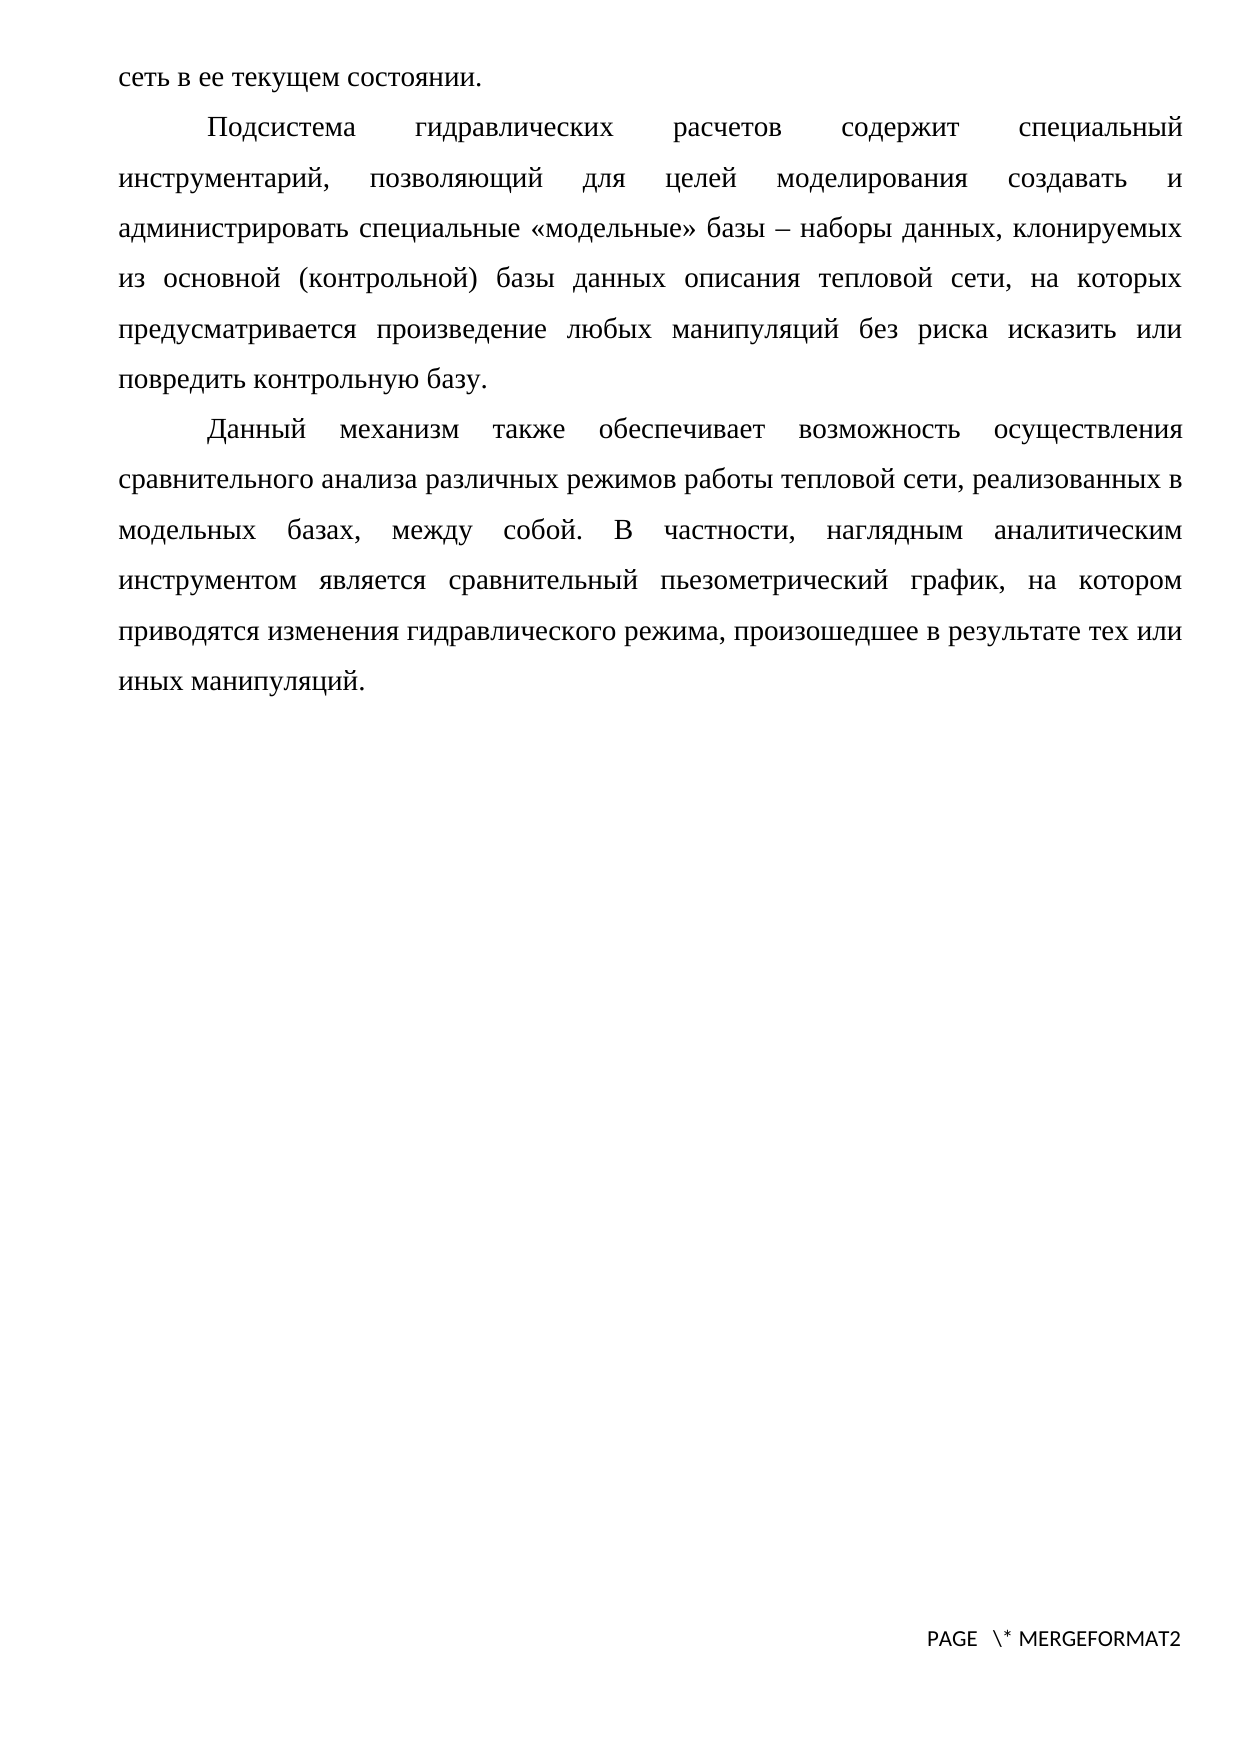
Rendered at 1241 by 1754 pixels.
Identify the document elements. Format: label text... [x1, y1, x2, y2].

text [118, 59, 1183, 93]
text Подсистема гидравлических расчетов содержит специальный инструментарий, позволяющий для целей моделирования создавать и администрировать специальные «модельные» базы – наборы данных, клонируемых из основной (контрольной) базы данных описания тепловой сети, на которых предусматривается произведение любых манипуляций без риска исказить или повредить контрольную базу. [118, 109, 1183, 394]
text Данный механизм также обеспечивает возможность осуществления сравнительного анализа различных режимов работы тепловой сети, реализованных в модельных базах, между собой. В частности, наглядным аналитическим инструментом является сравнительный пьезометрический график, на котором приводятся изменения гидравлического режима, произошедшее в результате тех или иных манипуляций. [118, 411, 1183, 696]
